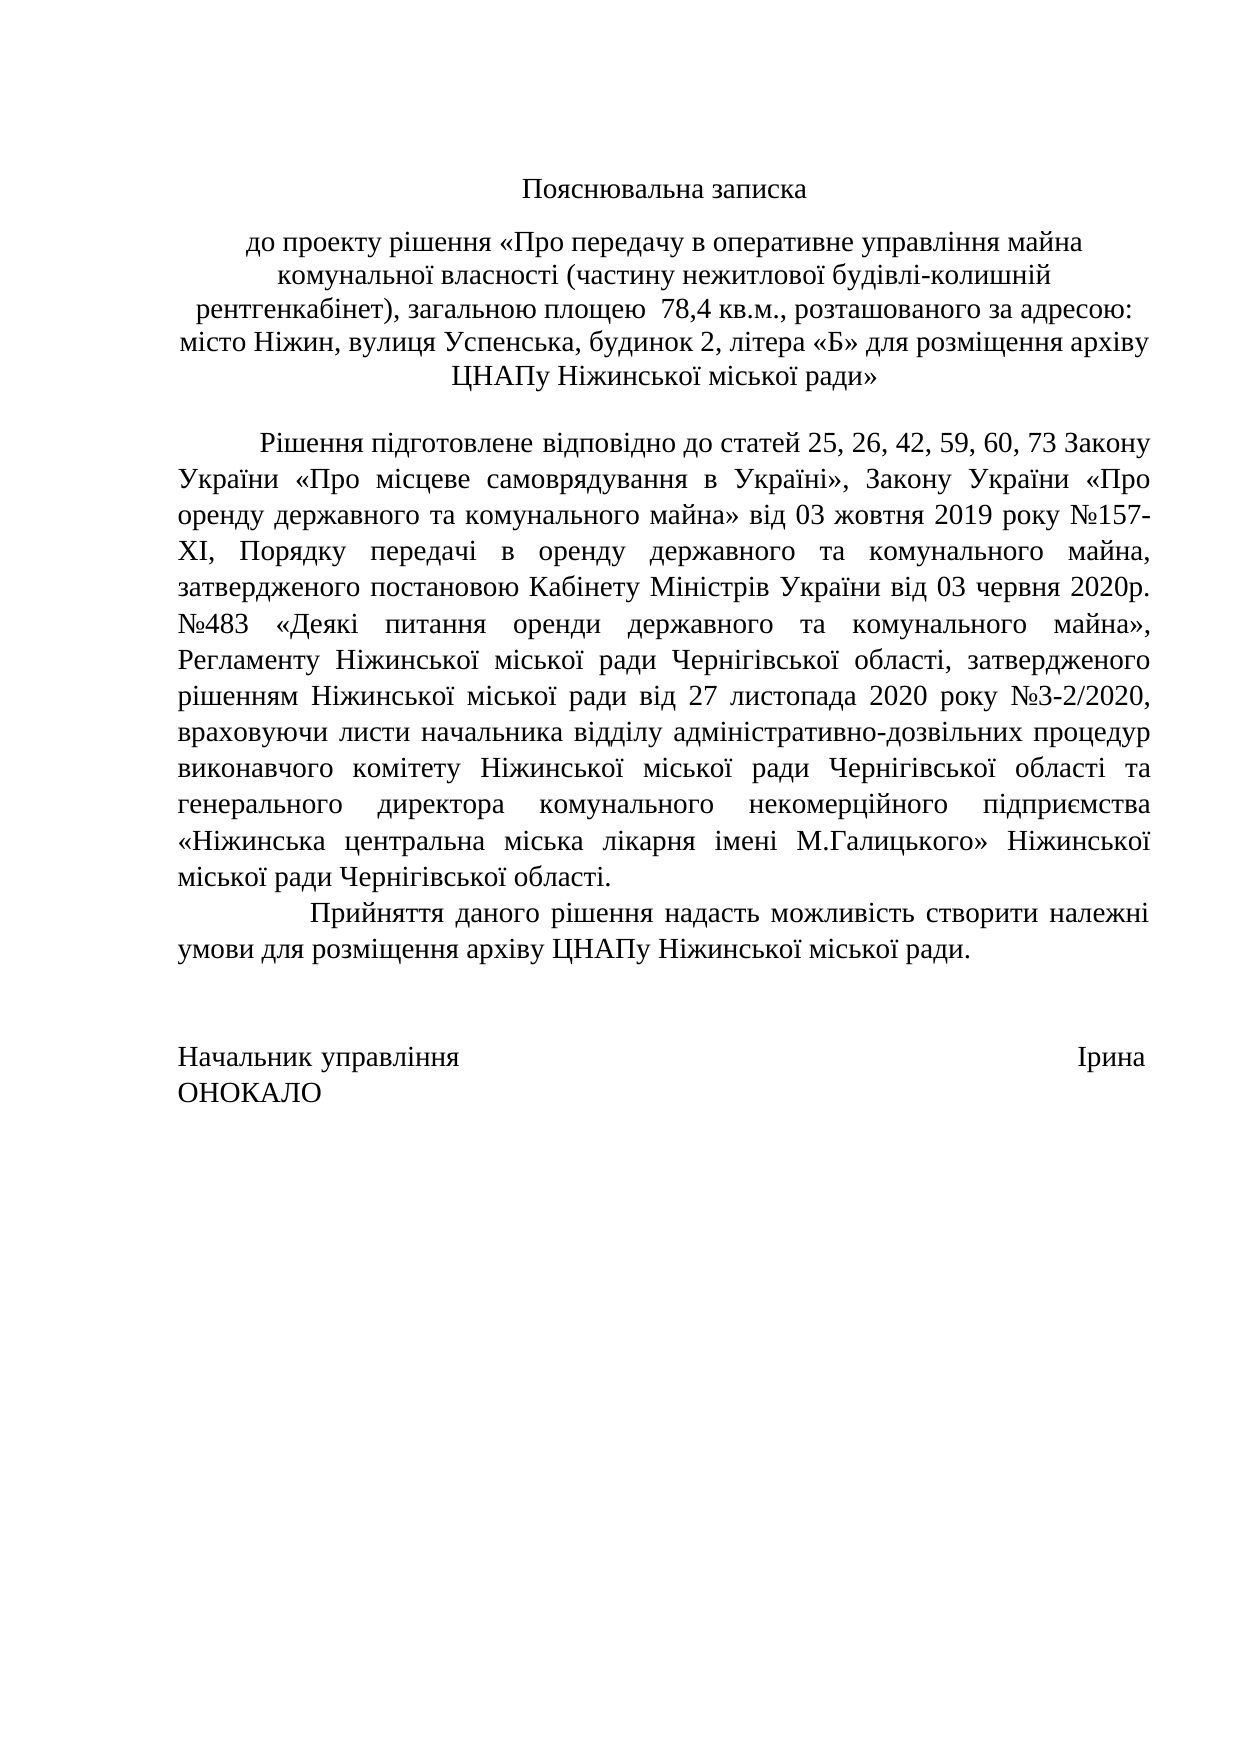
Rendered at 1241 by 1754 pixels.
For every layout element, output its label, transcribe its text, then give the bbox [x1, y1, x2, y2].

text до проекту рішення «Про передачу в оперативне управління майна комунальної власності (частину нежитлової будівлі-колишній рентгенкабінет), загальною площею 78,4 кв.м., розташованого за адресою: [177, 224, 1152, 324]
text Рішення підготовлене відповідно до статей 25, 26, 42, 59, 60, 73 Закону України «Про місцеве самоврядування в Україні», Закону України «Про оренду державного та комунального майна» від 03 жовтня 2019 року №157-XI, Порядку передачі в оренду державного та комунального майна, затвердженого постановою Кабінету Міністрів України від 03 червня 2020р. №483 «Деякі питання оренди державного та комунального майна», Регламентy Ніжинської міської ради Чернігівської області, затвердженого рішенням Ніжинської міської ради від 27 листопада 2020 року №3-2/2020, враховуючи листи начальника відділу адміністративно-дозвільних процедур виконавчого комітету Ніжинської міської ради Чернігівської області та генерального директора комунального некомерційного підприємства «Ніжинська центральна міська лікарня імені М.Галицького» Ніжинської міської ради Чернігівської області. [177, 425, 1152, 892]
text Прийняття даного рішення надасть можливість створити належні умови для розміщення архіву ЦНАПу Ніжинської міської ради. [177, 895, 1152, 964]
text місто Ніжин, вулиця Успенська, будинок 2, літера «Б» для розміщення архіву ЦНАПу Ніжинської міської ради» [177, 324, 1152, 391]
text Пояснювальна записка [177, 171, 1152, 204]
text Начальник управління Ірина ОНОКАЛО [177, 1039, 1152, 1109]
